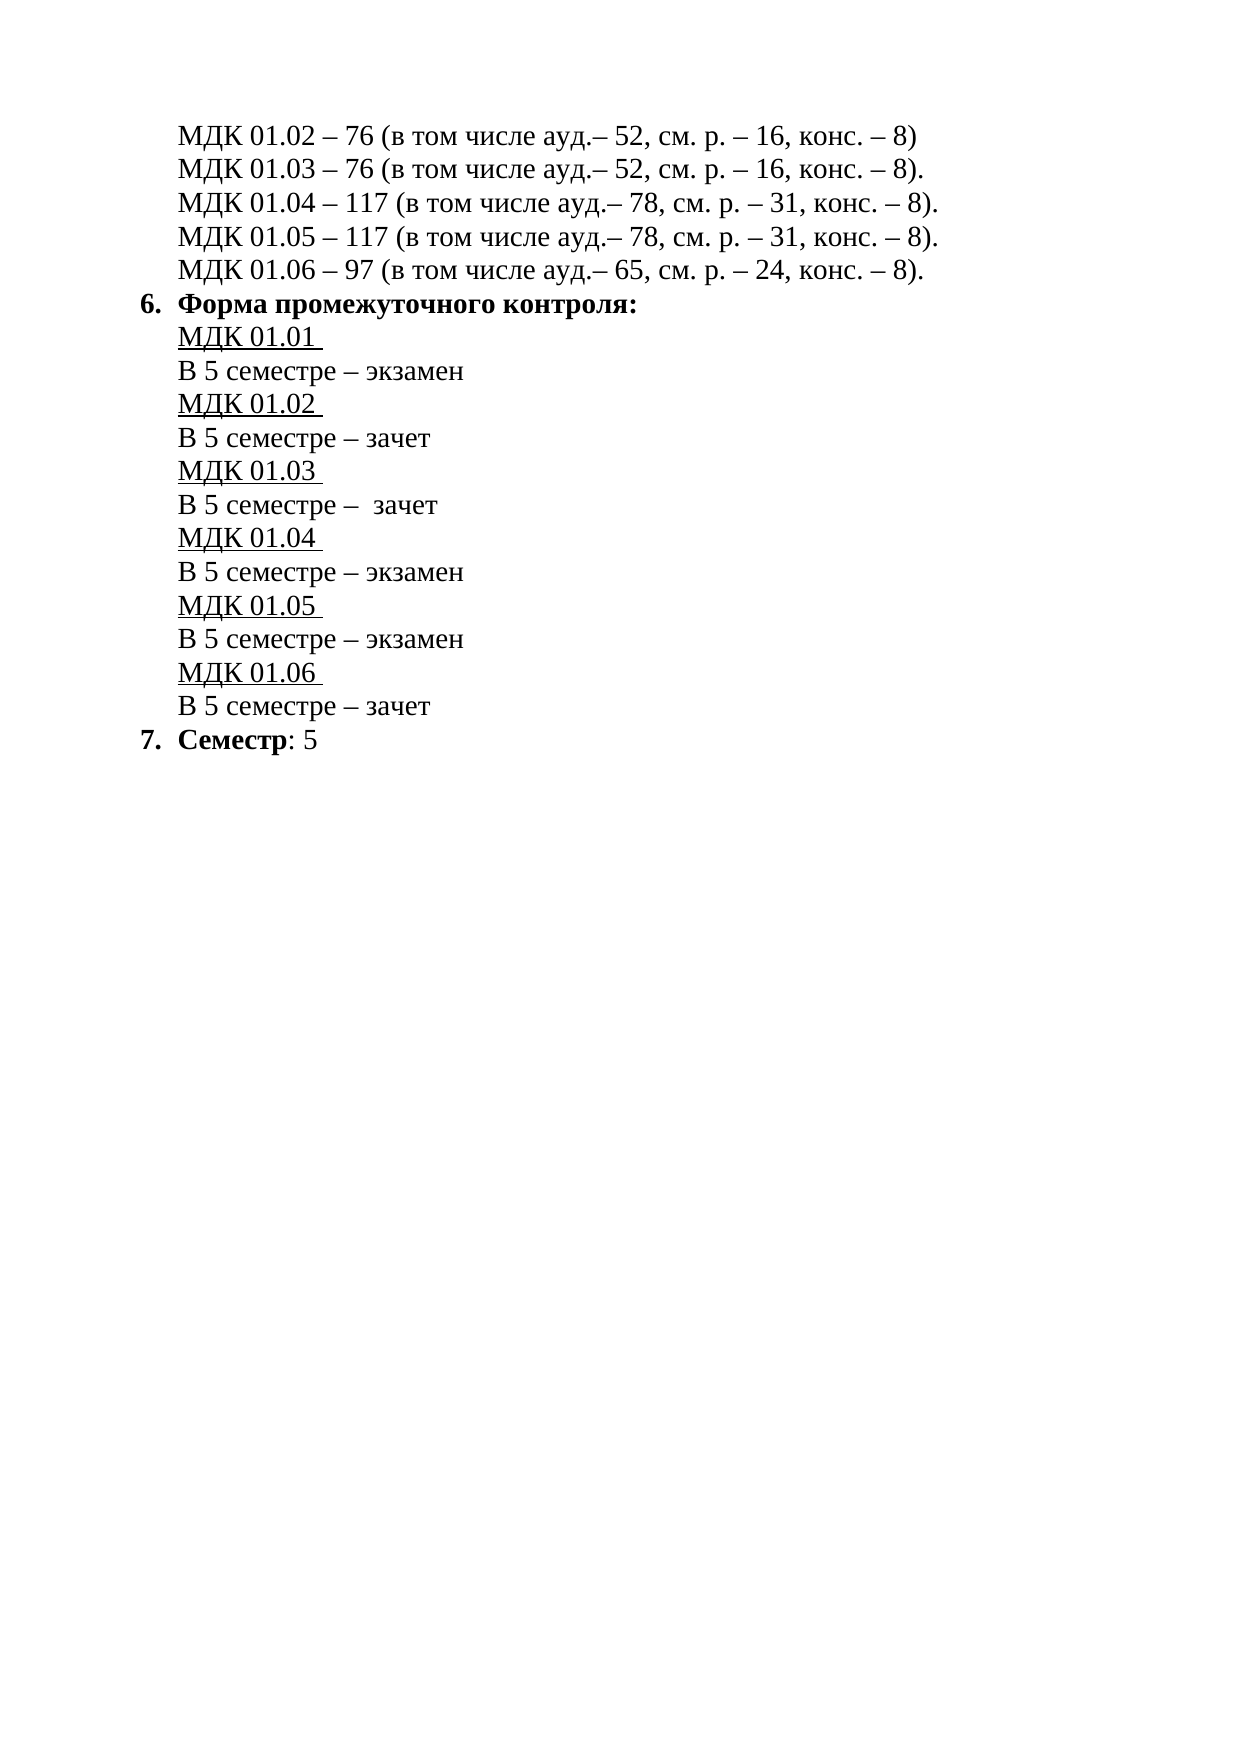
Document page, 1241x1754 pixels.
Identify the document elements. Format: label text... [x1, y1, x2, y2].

list МДК 01.02 [177, 386, 1152, 420]
list В 5 семестре – экзамен [177, 621, 1152, 655]
list МДК 01.04 [177, 521, 1152, 554]
list МДК 01.06 – 97 (в том числе ауд.– 65, см. р. – 24, конс. – 8). [177, 252, 1152, 286]
list Форма промежуточного контроля: [140, 286, 1152, 319]
list МДК 01.06 [177, 655, 1152, 688]
list В 5 семестре – зачет [177, 688, 1152, 722]
list МДК 01.03 – 76 (в том числе ауд.– 52, см. р. – 16, конс. – 8). [177, 152, 1152, 185]
list В 5 семестре – зачет [177, 420, 1152, 453]
list МДК 01.01 [177, 319, 1152, 353]
list Семестр: 5 [140, 722, 1152, 755]
list МДК 01.03 [177, 453, 1152, 487]
list МДК 01.04 – 117 (в том числе ауд.– 78, см. р. – 31, конс. – 8). [177, 185, 1152, 219]
list В 5 семестре – экзамен [177, 554, 1152, 588]
list В 5 семестре – зачет [177, 487, 1152, 521]
list МДК 01.05 [177, 588, 1152, 621]
list МДК 01.05 – 117 (в том числе ауд.– 78, см. р. – 31, конс. – 8). [177, 219, 1152, 252]
list В 5 семестре – экзамен [177, 353, 1152, 386]
list МДК 01.02 – 76 (в том числе ауд.– 52, см. р. – 16, конс. – 8) [177, 118, 1152, 152]
